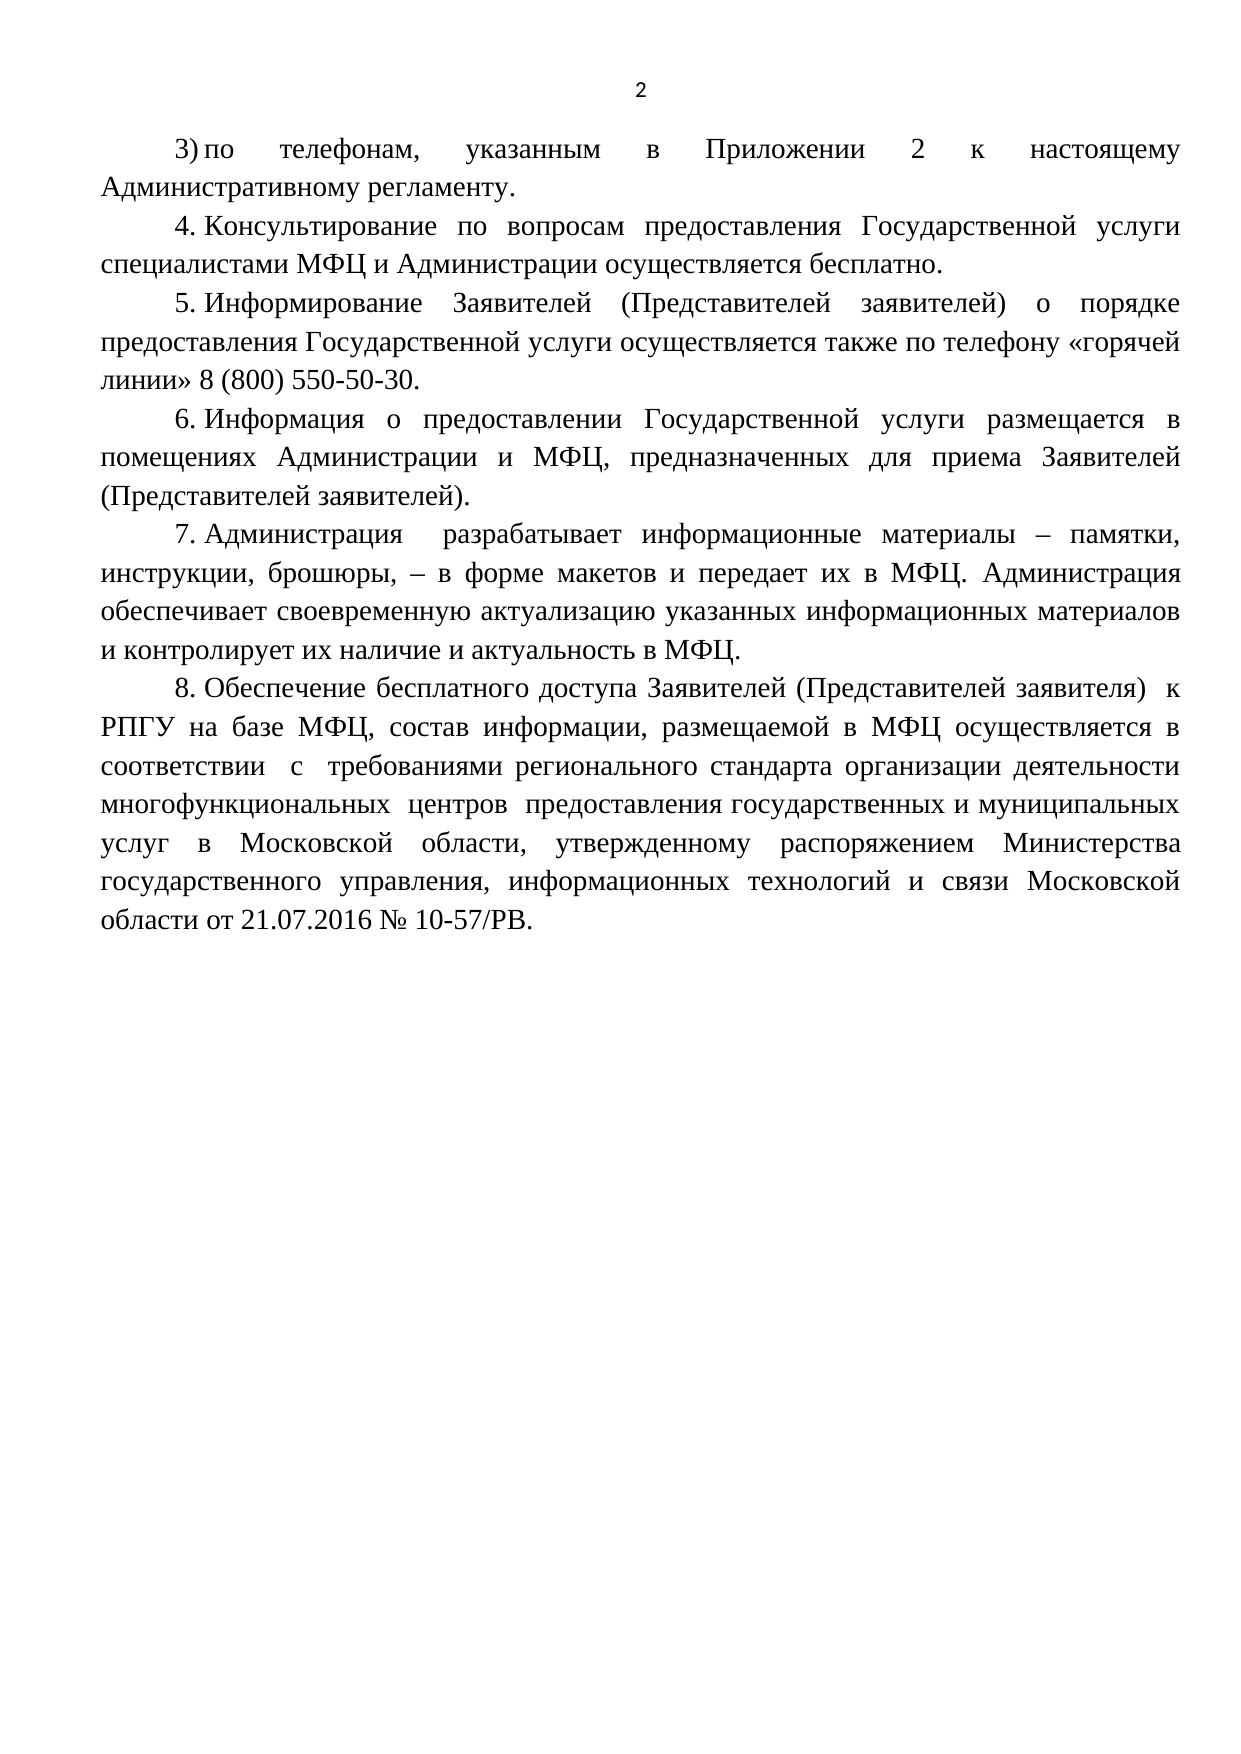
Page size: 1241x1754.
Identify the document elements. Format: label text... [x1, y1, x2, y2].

list Консультирование по вопросам предоставления Государственной услуги специалистами МФЦ и Администрации осуществляется бесплатно. [100, 208, 1181, 280]
list Информирование Заявителей (Представителей заявителей) о порядке предоставления Государственной услуги осуществляется также по телефону «горячей линии» 8 (800) 550-50-30. [100, 285, 1181, 396]
text Обеспечение бесплатного доступа Заявителей (Представителей заявителя) к РПГУ на базе МФЦ, состав информации, размещаемой в МФЦ осуществляется в соответствии с требованиями регионального стандарта организации деятельности многофункциональных центров предоставления государственных и муниципальных услуг в Московской области, утвержденному распоряжением Министерства государственного управления, информационных технологий и связи Московской области от 21.07.2016 № 10-57/РВ. [100, 671, 1181, 935]
list Администрация разрабатывает информационные материалы – памятки, инструкции, брошюры, – в форме макетов и передает их в МФЦ. Администрация обеспечивает своевременную актуализацию указанных информационных материалов и контролирует их наличие и актуальность в МФЦ. [100, 516, 1181, 666]
list Информация о предоставлении Государственной услуги размещается в помещениях Администрации и МФЦ, предназначенных для приема Заявителей (Представителей заявителей). [100, 401, 1181, 511]
list по телефонам, указанным в Приложении 2 к настоящему Административному регламенту. [100, 131, 1181, 203]
